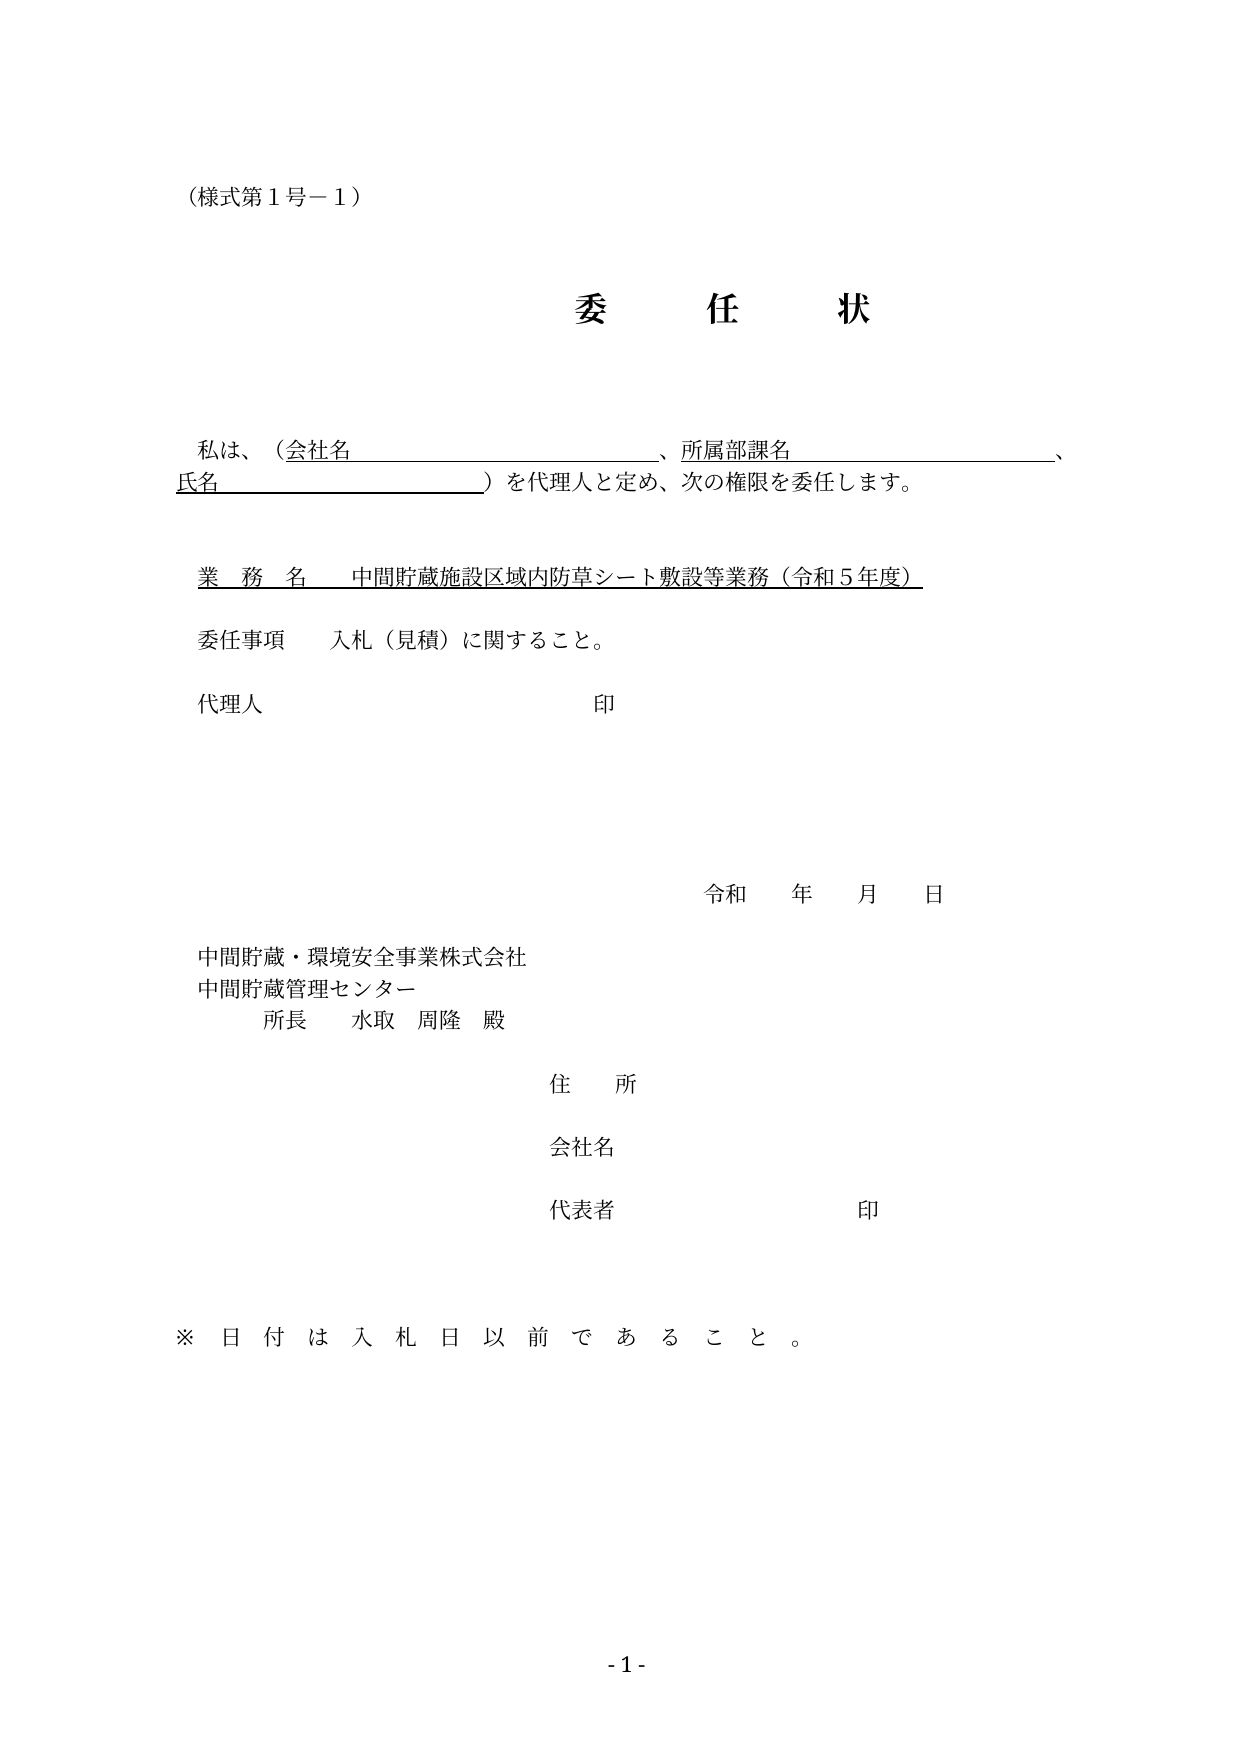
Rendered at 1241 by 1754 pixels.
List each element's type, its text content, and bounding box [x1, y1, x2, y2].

text 代表者 印 [176, 1194, 1077, 1225]
text 会社名 [176, 1130, 1077, 1162]
text 業 務 名 中間貯蔵施設区域内防草シート敷設等業務（令和５年度） [176, 560, 1077, 592]
text 委任事項 入札（見積）に関すること。 [176, 624, 1077, 655]
text 中間貯蔵管理センター [176, 972, 1077, 1004]
text 住 所 [176, 1067, 1077, 1099]
text 代理人 印 [176, 687, 1077, 719]
text 中間貯蔵・環境安全事業株式会社 [176, 940, 1077, 972]
text 所長 水取 周隆 殿 [176, 1004, 1077, 1035]
text ※日付は入札日以前であること。 [176, 1320, 1077, 1352]
text 委 任 状 [176, 275, 1077, 339]
text 私は、（会社名 、所属部課名 、氏名 ）を代理人と定め、次の権限を委任します。 [176, 434, 1077, 497]
text （様式第１号－１） [176, 180, 1077, 212]
text 令和 年 月 日 [176, 877, 1077, 909]
